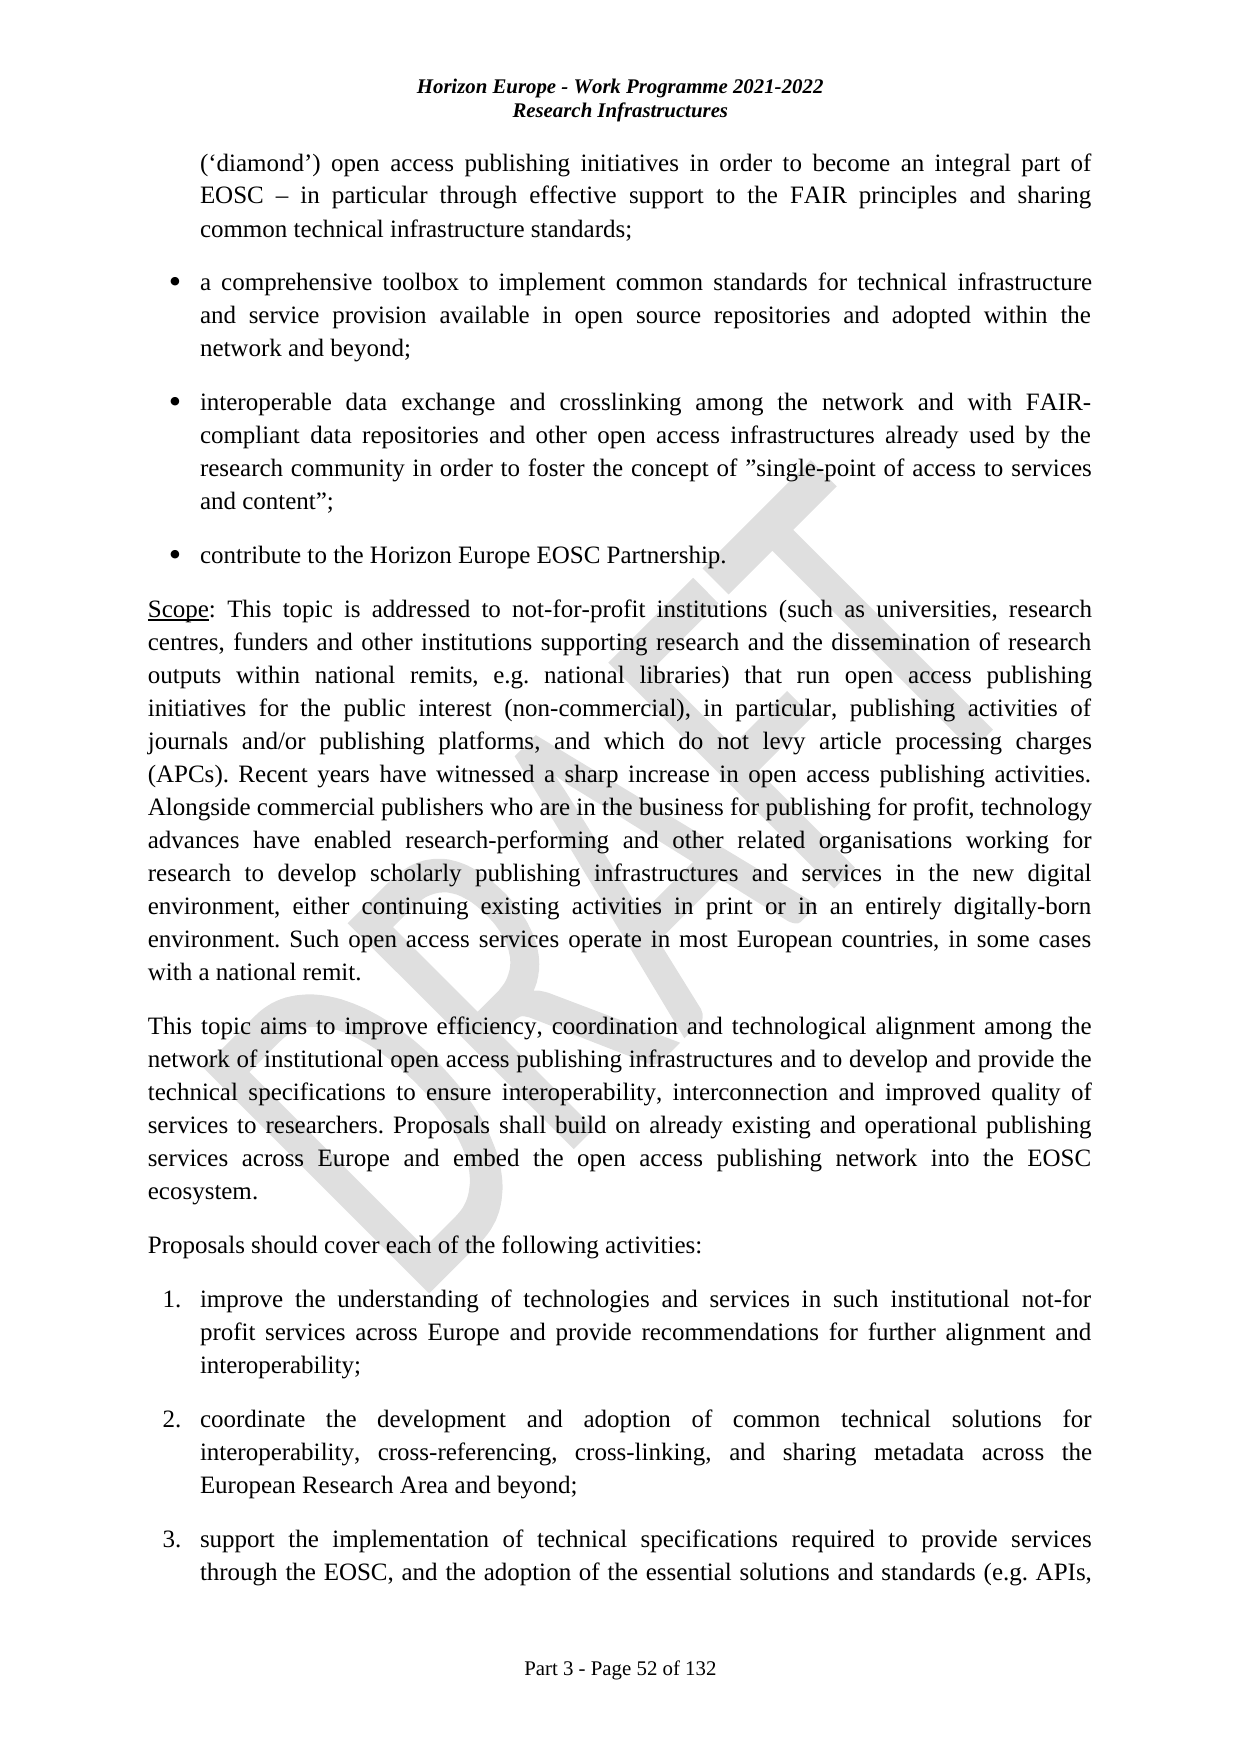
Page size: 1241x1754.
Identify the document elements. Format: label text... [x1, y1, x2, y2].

list a comprehensive toolbox to implement common standards for technical infrastructure and service provision available in open source repositories and adopted within the network and beyond; [181, 267, 1093, 362]
list coordinate the development and adoption of common technical solutions for interoperability, cross-referencing, cross-linking, and sharing metadata across the European Research Area and beyond; [181, 1404, 1093, 1499]
text Scope: This topic is addressed to not-for-profit institutions (such as universities, research centres, funders and other institutions supporting research and the dissemination of research outputs within national remits, e.g. national libraries) that run open access publishing initiatives for the public interest (non-commercial), in particular, publishing activities of journals and/or publishing platforms, and which do not levy article processing charges (APCs). Recent years have witnessed a sharp increase in open access publishing activities. Alongside commercial publishers who are in the business for publishing for profit, technology advances have enabled research-performing and other related organisations working for research to develop scholarly publishing infrastructures and services in the new digital environment, either continuing existing activities in print or in an entirely digitally-born environment. Such open access services operate in most European countries, in some cases with a national remit. [148, 594, 1093, 986]
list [181, 148, 1093, 242]
text This topic aims to improve efficiency, coordination and technological alignment among the network of institutional open access publishing infrastructures and to develop and provide the technical specifications to ensure interoperability, interconnection and improved quality of services to researchers. Proposals shall build on already existing and operational publishing services across Europe and embed the open access publishing network into the EOSC ecosystem. [148, 1011, 1093, 1205]
list contribute to the Horizon Europe EOSC Partnership. [181, 540, 1093, 569]
list improve the understanding of technologies and services in such institutional not-for profit services across Europe and provide recommendations for further alignment and interoperability; [181, 1284, 1093, 1379]
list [181, 1524, 1093, 1586]
text Proposals should cover each of the following activities: [148, 1230, 1093, 1259]
list interoperable data exchange and crosslinking among the network and with FAIR-compliant data repositories and other open access infrastructures already used by the research community in order to foster the concept of ”single-point of access to services and content”; [181, 387, 1093, 515]
